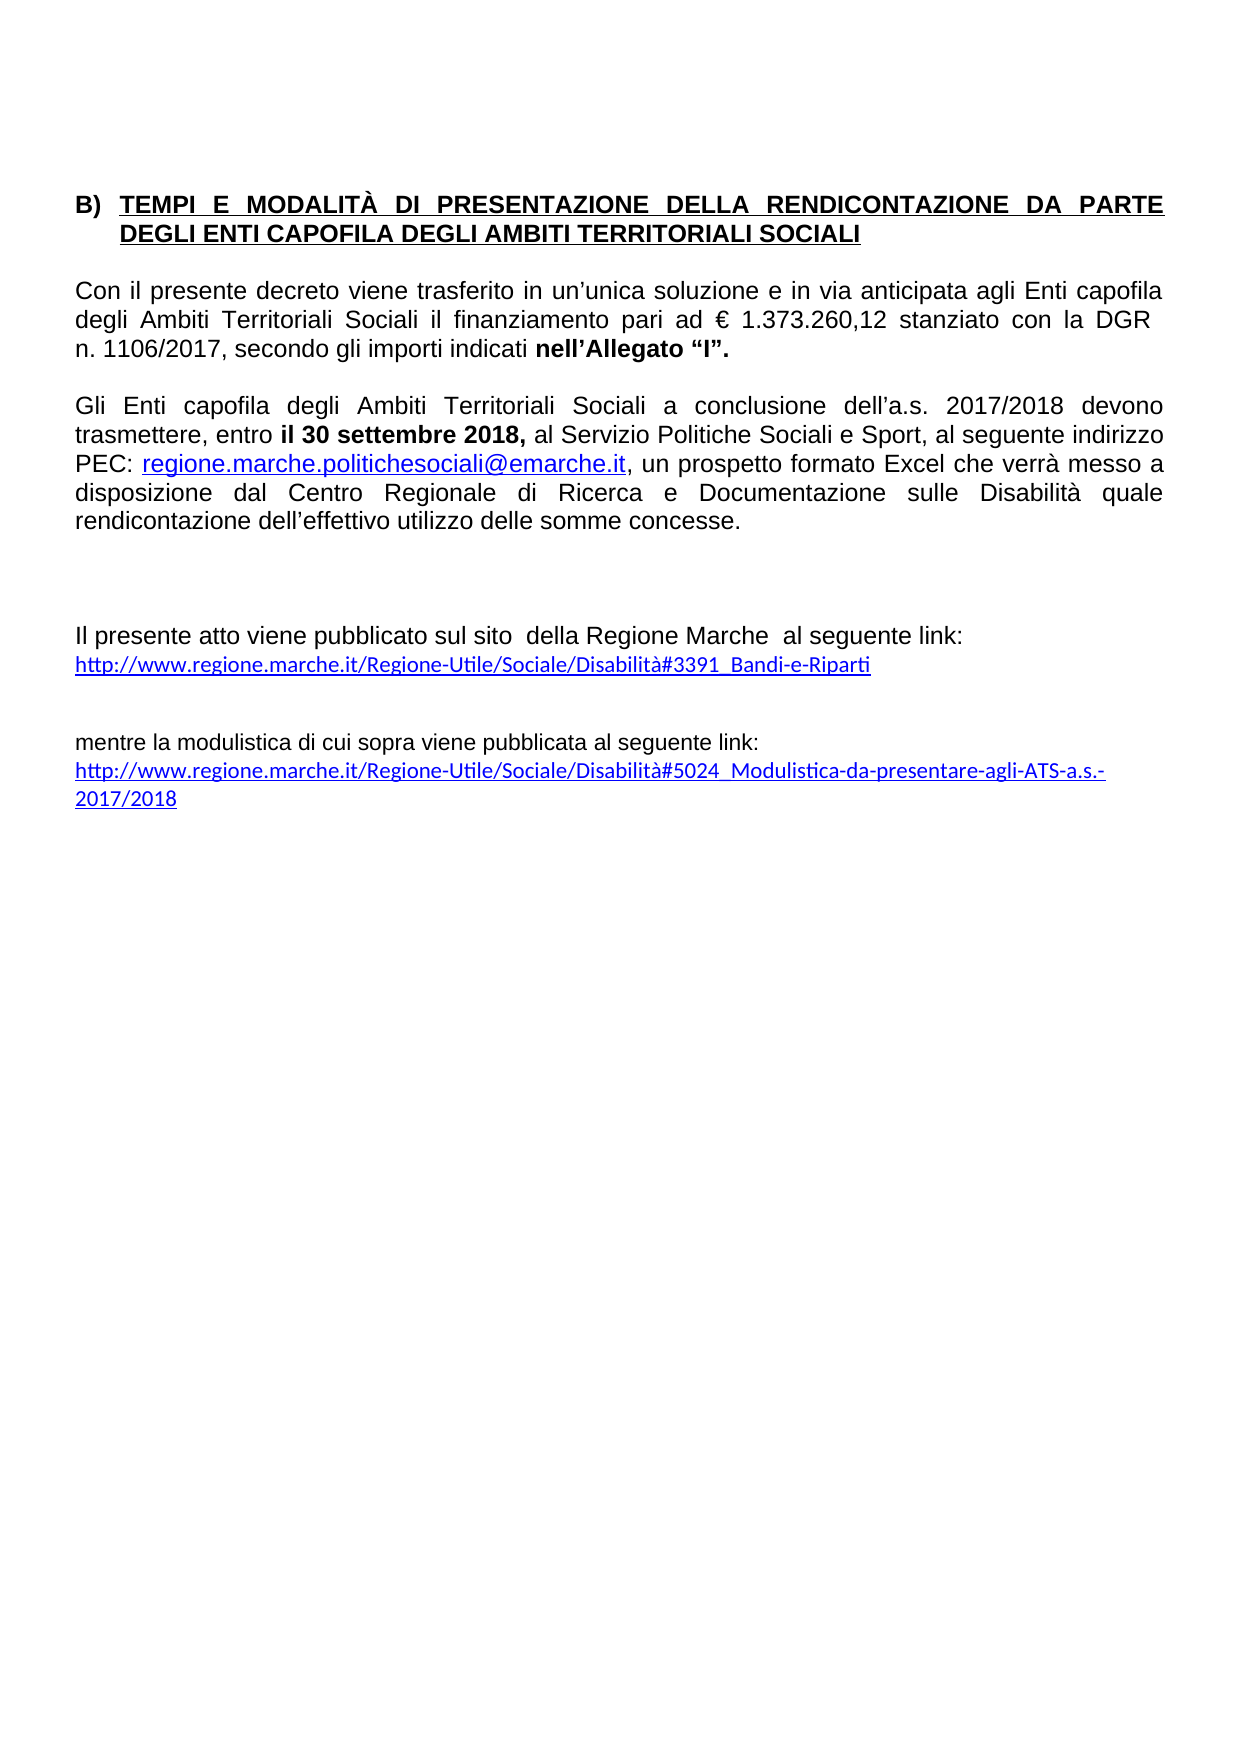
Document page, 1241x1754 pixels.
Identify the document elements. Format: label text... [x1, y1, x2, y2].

text Con il presente decreto viene trasferito in un’unica soluzione e in via anticipata agli Enti capofila degli Ambiti Territoriali Sociali il finanziamento pari ad € 1.373.260,12 stanziato con la DGR n. 1106/2017, secondo gli importi indicati nell’Allegato “I”. [75, 276, 1165, 362]
text http://www.regione.marche.it/Regione-Utile/Sociale/Disabilità#5024_Modulistica-da-presentare-agli-ATS-a.s.-2017/2018 [75, 756, 1165, 812]
text mentre la modulistica di cui sopra viene pubblicata al seguente link: [75, 729, 1165, 756]
list TEMPI E MODALITÀ DI PRESENTAZIONE DELLA RENDICONTAZIONE DA PARTE DEGLI ENTI CAPOFILA DEGLI AMBITI TERRITORIALI SOCIALI [75, 190, 1165, 247]
text http://www.regione.marche.it/Regione-Utile/Sociale/Disabilità#3391_Bandi-e-Riparti [75, 650, 1165, 678]
text Il presente atto viene pubblicato sul sito della Regione Marche al seguente link: [75, 621, 1165, 650]
text Gli Enti capofila degli Ambiti Territoriali Sociali a conclusione dell’a.s. 2017/2018 devono trasmettere, entro il 30 settembre 2018, al Servizio Politiche Sociali e Sport, al seguente indirizzo PEC: regione.marche.politichesociali@emarche.it, un prospetto formato Excel che verrà messo a disposizione dal Centro Regionale di Ricerca e Documentazione sulle Disabilità quale rendicontazione dell’effettivo utilizzo delle somme concesse. [75, 391, 1165, 535]
